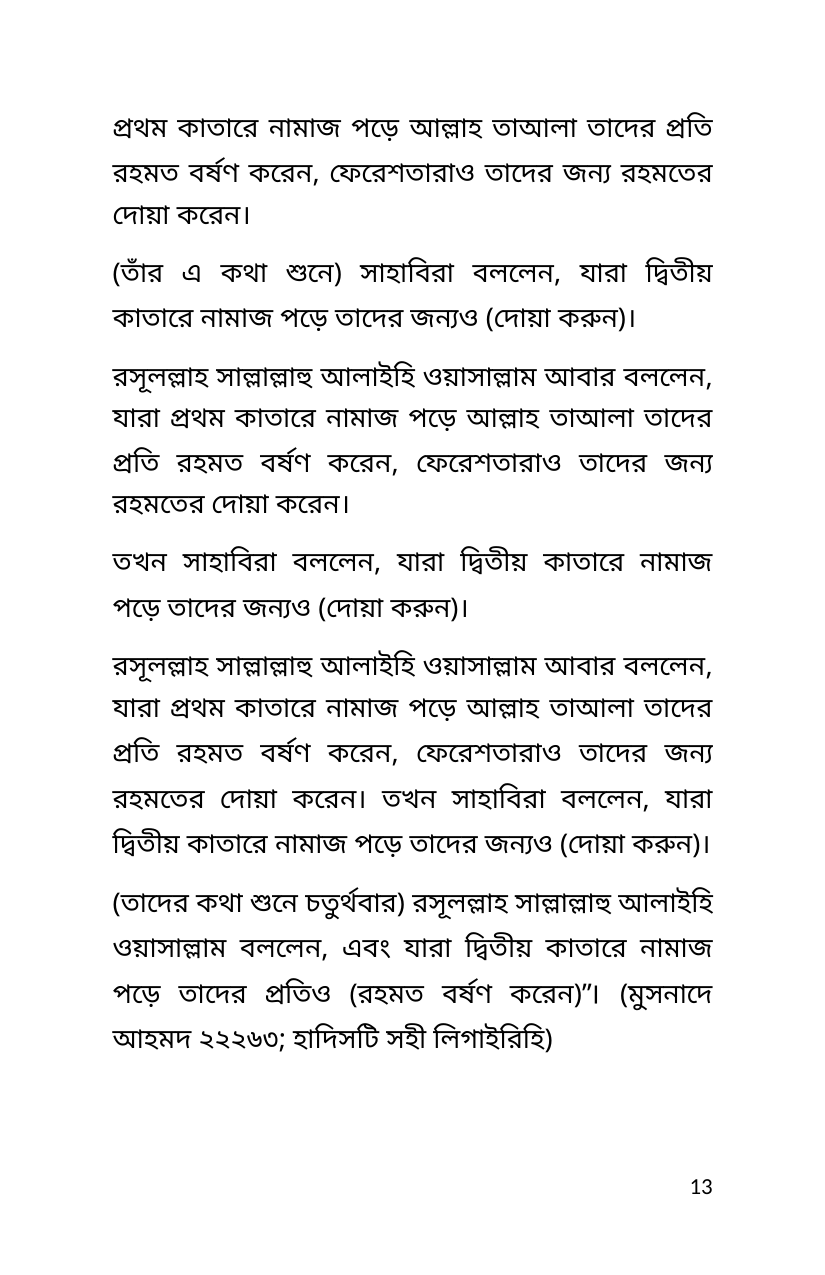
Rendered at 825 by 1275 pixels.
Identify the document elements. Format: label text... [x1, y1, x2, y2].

text রসূলল্লাহ সাল্লাল্লাহু আলাইহি ওয়াসাল্লাম আবার বললেন, যারা প্রথম কাতারে নামাজ পড়ে আল্লাহ তাআলা তাদের প্রতি রহমত বর্ষণ করেন, ফেরেশতারাও তাদের জন্য রহমতের দোয়া করেন। [112, 357, 712, 525]
text রসূলল্লাহ সাল্লাল্লাহু আলাইহি ওয়াসাল্লাম আবার বললেন, যারা প্রথম কাতারে নামাজ পড়ে আল্লাহ তাআলা তাদের প্রতি রহমত বর্ষণ করেন, ফেরেশতারাও তাদের জন্য রহমতের দোয়া করেন। তখন সাহাবিরা বললেন, যারা দ্বিতীয় কাতারে নামাজ পড়ে তাদের জন্যও (দোয়া করুন)। [112, 647, 712, 864]
text (তাঁর এ কথা শুনে) সাহাবিরা বললেন, যারা দ্বিতীয় কাতারে নামাজ পড়ে তাদের জন্যও (দোয়া করুন)। [112, 253, 712, 338]
text তখন সাহাবিরা বললেন, যারা দ্বিতীয় কাতারে নামাজ পড়ে তাদের জন্যও (দোয়া করুন)। [112, 543, 712, 628]
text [112, 112, 712, 235]
text (তাদের কথা শুনে চতুর্থবার) রসূলল্লাহ সাল্লাল্লাহু আলাইহি ওয়াসাল্লাম বললেন, এবং যারা দ্বিতীয় কাতারে নামাজ পড়ে তাদের প্রতিও (রহমত বর্ষণ করেন)”। (মুসনাদে আহমদ ২২২৬৩; হাদিসটি সহী লিগাইরিহি) [112, 883, 712, 1059]
